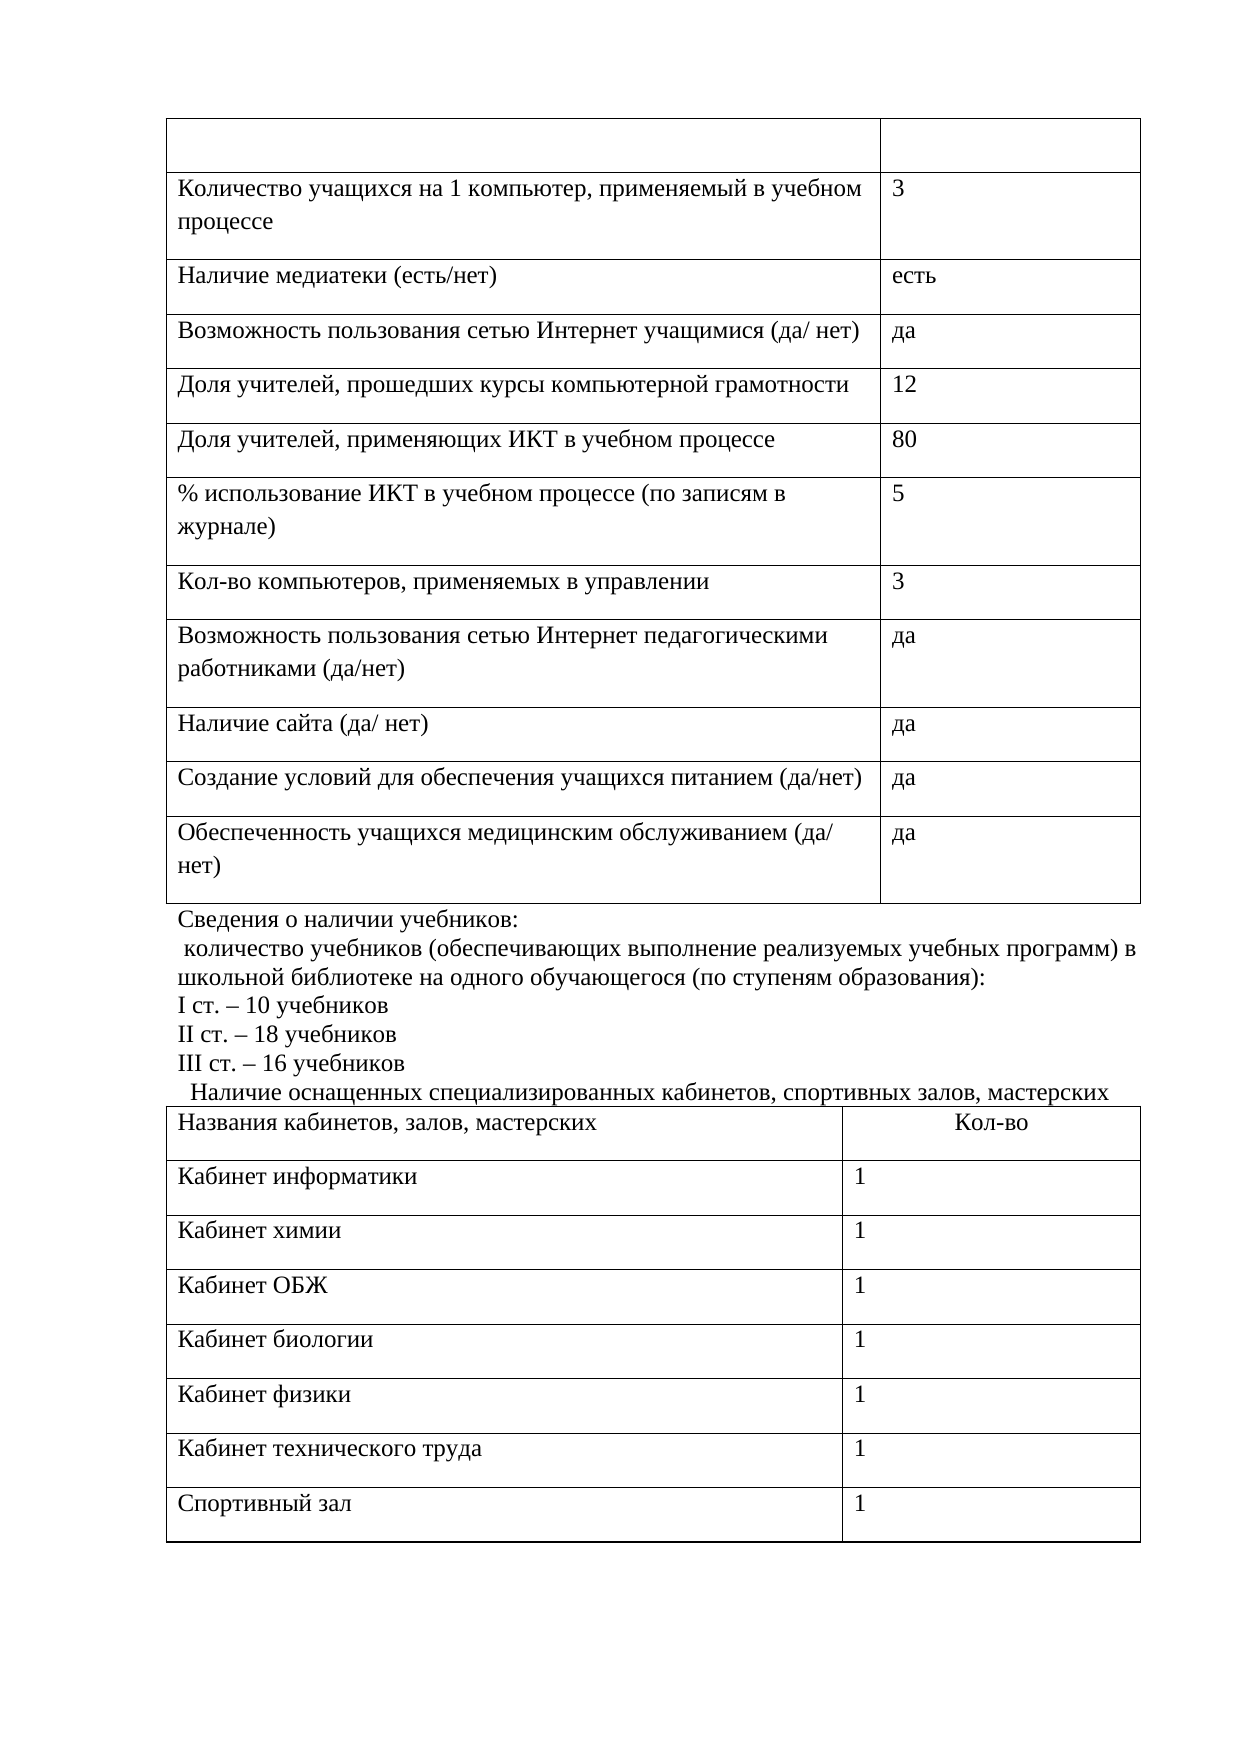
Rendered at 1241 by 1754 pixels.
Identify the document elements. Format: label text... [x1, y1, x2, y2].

table_cell 1 [843, 1325, 1140, 1378]
table_cell Спортивный зал [167, 1488, 842, 1541]
table_cell 1 [843, 1379, 1140, 1432]
text количество учебников (обеспечивающих выполнение реализуемых учебных программ) в школьной библиотеке на одного обучающегося (по ступеням образования): [177, 933, 1152, 991]
table_cell Количество учащихся на 1 компьютер, применяемый в учебном процессе [167, 173, 880, 259]
text III ст. – 16 учебников [177, 1048, 1152, 1077]
table_cell 80 [881, 424, 1140, 477]
table_cell Кабинет химии [167, 1216, 842, 1269]
table_cell да [881, 708, 1140, 761]
table_cell Кабинет информатики [167, 1161, 842, 1214]
table_cell Кабинет ОБЖ [167, 1270, 842, 1323]
table_cell Кабинет биологии [167, 1325, 842, 1378]
table_cell 1 [843, 1488, 1140, 1541]
table_cell да [881, 817, 1140, 903]
table_cell да [881, 762, 1140, 816]
table_cell 5 [881, 478, 1140, 565]
table_cell Наличие сайта (да/ нет) [167, 708, 880, 761]
table_header Кол-во [843, 1107, 1140, 1160]
table_cell 12 [881, 369, 1140, 423]
table_cell Наличие медиатеки (есть/нет) [167, 260, 880, 314]
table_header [167, 119, 880, 172]
table_cell Кол-во компьютеров, применяемых в управлении [167, 566, 880, 619]
table_cell % использование ИКТ в учебном процессе (по записям в журнале) [167, 478, 880, 565]
table_cell 3 [881, 566, 1140, 619]
text I ст. – 10 учебников [177, 991, 1152, 1019]
text II ст. – 18 учебников [177, 1019, 1152, 1048]
table_cell Возможность пользования сетью Интернет учащимися (да/ нет) [167, 315, 880, 368]
table_cell Доля учителей, применяющих ИКТ в учебном процессе [167, 424, 880, 477]
table_cell Доля учителей, прошедших курсы компьютерной грамотности [167, 369, 880, 423]
table_header 19 [881, 119, 1140, 172]
table_cell Кабинет физики [167, 1379, 842, 1432]
table_cell да [881, 620, 1140, 707]
table_cell да [881, 315, 1140, 368]
text Наличие оснащенных специализированных кабинетов, спортивных залов, мастерских [177, 1077, 1152, 1106]
table_cell Кабинет технического труда [167, 1434, 842, 1487]
table_cell Обеспеченность учащихся медицинским обслуживанием (да/ нет) [167, 817, 880, 903]
table_cell 1 [843, 1270, 1140, 1323]
table_cell 3 [881, 173, 1140, 259]
text Сведения о наличии учебников: [177, 904, 1152, 933]
table_cell 1 [843, 1161, 1140, 1214]
table_cell Возможность пользования сетью Интернет педагогическими работниками (да/нет) [167, 620, 880, 707]
table_cell 1 [843, 1434, 1140, 1487]
table_header Названия кабинетов, залов, мастерских [167, 1107, 842, 1160]
table_cell Создание условий для обеспечения учащихся питанием (да/нет) [167, 762, 880, 816]
table_cell есть [881, 260, 1140, 314]
table_cell 1 [843, 1216, 1140, 1269]
